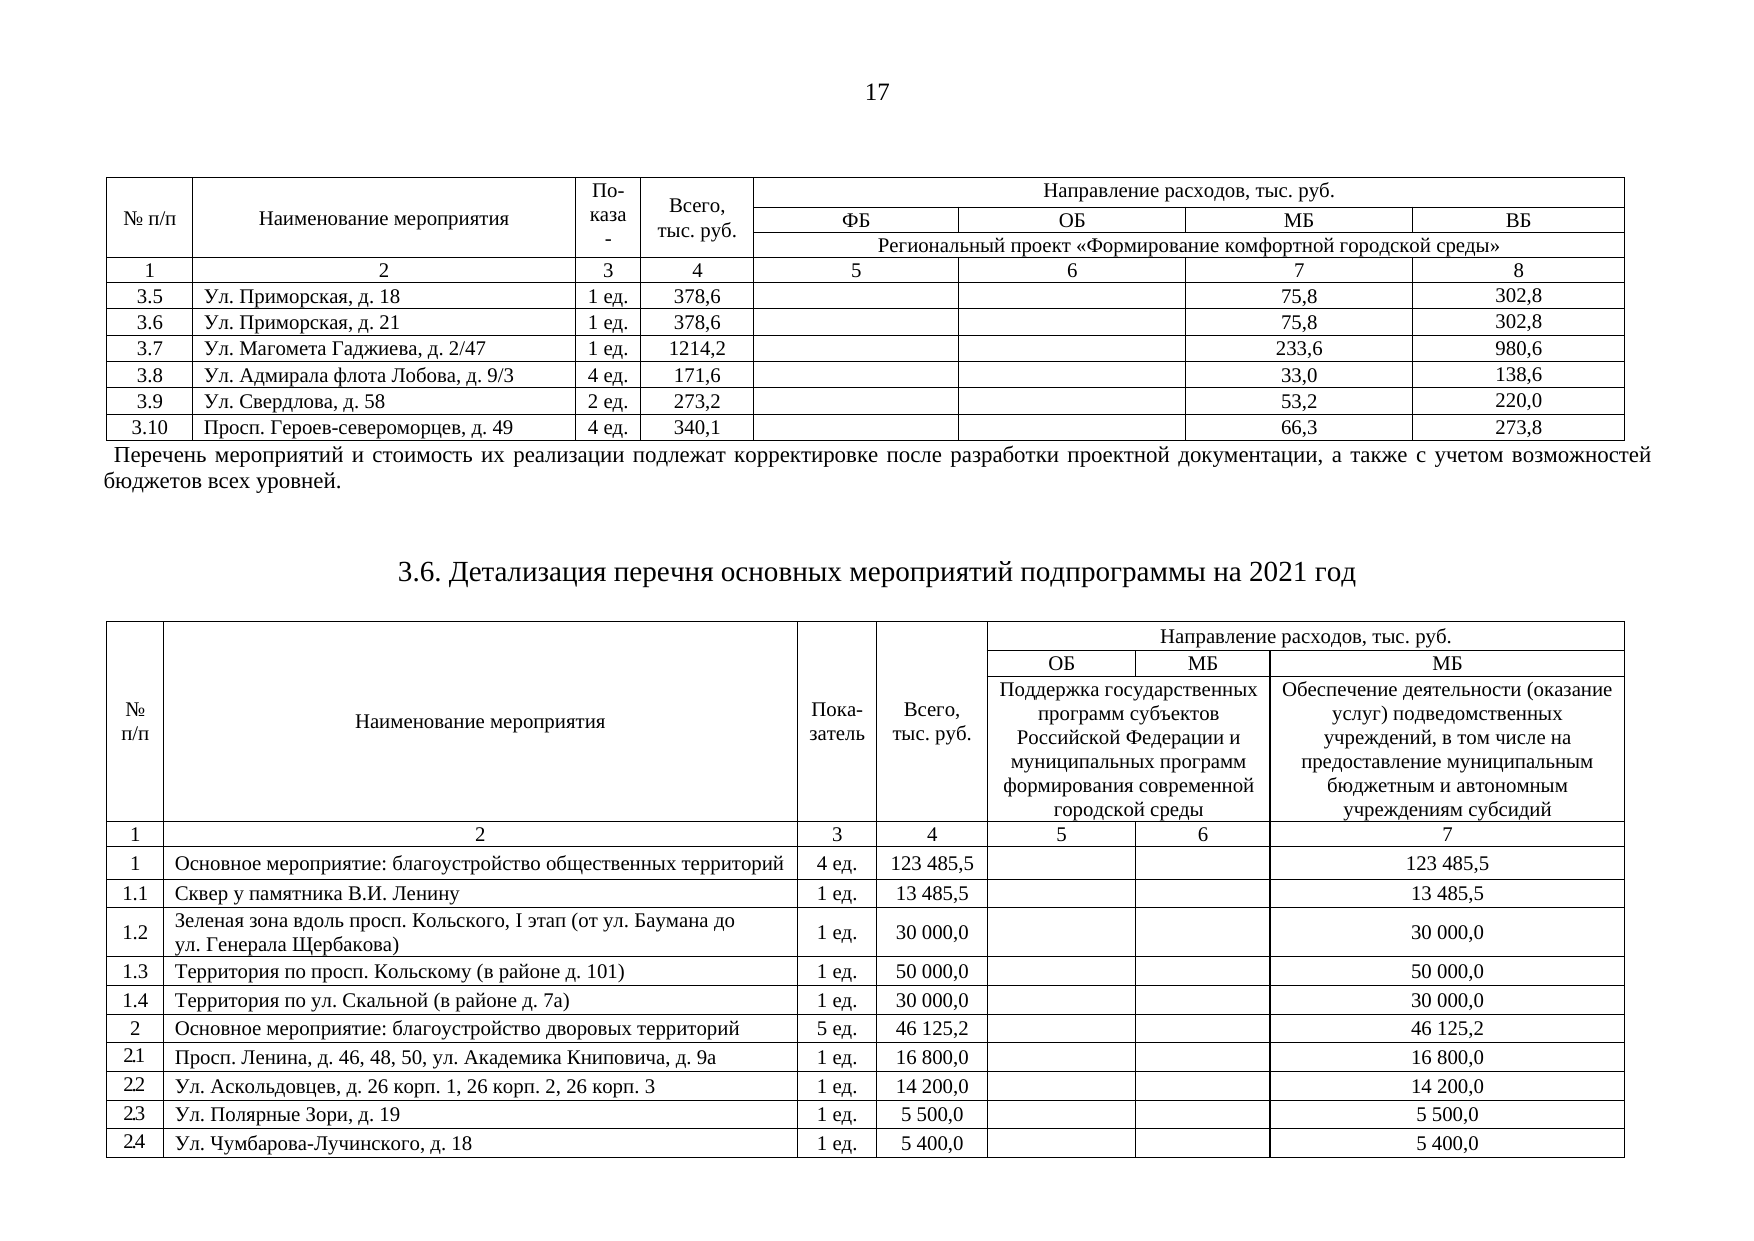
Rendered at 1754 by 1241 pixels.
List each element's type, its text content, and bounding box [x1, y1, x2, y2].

table_cell [754, 283, 958, 308]
table_cell Просп. Ленина, д. 46, 48, 50, ул. Академика Книповича, д. 9а [164, 1043, 797, 1071]
table_cell 8 [1413, 258, 1624, 282]
table_cell МБ [1271, 651, 1624, 676]
table_cell 3 [798, 822, 876, 846]
table_cell [959, 388, 1185, 414]
table_cell 1.4 [107, 986, 163, 1013]
table_cell [988, 1101, 1135, 1128]
table_cell 3.10 [107, 415, 192, 440]
table_cell 171,6 [641, 362, 753, 387]
table_cell 5 ед. [798, 1015, 876, 1042]
table_cell 1 ед. [798, 908, 876, 956]
table_cell 53,2 [1186, 388, 1412, 414]
table_cell Основное мероприятие: благоустройство дворовых территорий [164, 1015, 797, 1042]
table_cell 1214,2 [641, 336, 753, 361]
table_cell 1.1 [107, 880, 163, 907]
table_cell [959, 415, 1185, 440]
table_cell Ул. Полярные Зори, д. 19 [164, 1101, 797, 1128]
table_cell 1 ед. [798, 986, 876, 1013]
table_cell [1136, 1043, 1269, 1071]
table_cell 1 ед. [798, 1129, 876, 1157]
table_cell [1136, 880, 1269, 907]
table_cell 5 400,0 [1271, 1129, 1624, 1157]
table_cell 273,2 [641, 388, 753, 414]
table_cell [1136, 847, 1269, 878]
text Перечень мероприятий и стоимость их реализации подлежат корректировке после разработки проектной документации, а также с учетом возможностей бюджетов всех уровней. [88, 441, 1654, 494]
table_cell 2 [193, 258, 575, 282]
table_cell 220,0 [1413, 388, 1624, 414]
table_cell 3.8 [107, 362, 192, 387]
table_header Всего, тыс. руб. [641, 178, 753, 257]
table_cell 30 000,0 [1271, 908, 1624, 956]
table_cell 75,8 [1186, 283, 1412, 308]
table_header Направление расходов, тыс. руб. [988, 622, 1624, 650]
table_cell 980,6 [1413, 336, 1624, 361]
table_cell 30 000,0 [877, 908, 987, 956]
table_cell 16 800,0 [877, 1043, 987, 1071]
table_cell [1136, 1129, 1269, 1157]
table_cell 1 ед. [576, 336, 640, 361]
table_cell Ул. Магомета Гаджиева, д. 2/47 [193, 336, 575, 361]
table_cell [988, 1129, 1135, 1157]
table_cell [1136, 908, 1269, 956]
table_cell [754, 415, 958, 440]
table_cell 1 ед. [798, 1101, 876, 1128]
table_cell 3.7 [107, 336, 192, 361]
table_cell 123 485,5 [877, 847, 987, 878]
table_cell 2 ед. [576, 388, 640, 414]
table_cell 1 ед. [798, 1072, 876, 1099]
table_cell 302,8 [1413, 283, 1624, 308]
table_cell [754, 309, 958, 334]
table_cell 16 800,0 [1271, 1043, 1624, 1071]
table_cell 14 200,0 [1271, 1072, 1624, 1099]
table_cell 5 [754, 258, 958, 282]
table_cell 50 000,0 [877, 957, 987, 985]
table_cell 1.2 [107, 908, 163, 956]
table_cell ОБ [959, 208, 1185, 232]
table_cell [988, 1015, 1135, 1042]
table_cell Ул. Приморская, д. 21 [193, 309, 575, 334]
table_cell 4 ед. [576, 362, 640, 387]
table_cell Сквер у памятника В.И. Ленину [164, 880, 797, 907]
table_cell 138,6 [1413, 362, 1624, 387]
table_cell [754, 336, 958, 361]
table_header Всего, тыс. руб. [877, 622, 987, 821]
table_cell [1136, 1015, 1269, 1042]
text 3.6. Детализация перечня основных мероприятий подпрограммы на 2021 год [118, 554, 1636, 587]
table_cell 3.5 [107, 283, 192, 308]
table_cell 33,0 [1186, 362, 1412, 387]
table_cell Ул. Аскольдовцев, д. 26 корп. 1, 26 корп. 2, 26 корп. 3 [164, 1072, 797, 1099]
table_cell [988, 986, 1135, 1013]
table_cell 1 [107, 847, 163, 878]
table_cell 1.3 [107, 957, 163, 985]
table_cell [988, 1072, 1135, 1099]
table_cell 378,6 [641, 309, 753, 334]
table_cell 2 [107, 1015, 163, 1042]
table_cell 5 500,0 [1271, 1101, 1624, 1128]
table_cell 4 [641, 258, 753, 282]
table_cell 5 400,0 [877, 1129, 987, 1157]
table_cell МБ [1136, 651, 1269, 676]
table_cell [988, 1043, 1135, 1071]
table_cell 1 ед. [798, 1043, 876, 1071]
table_cell 340,1 [641, 415, 753, 440]
table_header Направление расходов, тыс. руб. [754, 178, 1624, 207]
table_cell [959, 362, 1185, 387]
table_cell [988, 847, 1135, 878]
table_cell [1136, 1072, 1269, 1099]
table_cell 30 000,0 [877, 986, 987, 1013]
table_cell [959, 283, 1185, 308]
table_header Наименование мероприятия [164, 622, 797, 821]
table_header По-каза-тель [576, 178, 640, 257]
table_cell Территория по просп. Кольскому (в районе д. 101) [164, 957, 797, 985]
table_cell 378,6 [641, 283, 753, 308]
table_header Наименование мероприятия [193, 178, 575, 257]
table_cell 5 [988, 822, 1135, 846]
table_cell ФБ [754, 208, 958, 232]
table_cell 2 [164, 822, 797, 846]
table_cell 6 [1136, 822, 1269, 846]
table_cell 13 485,5 [1271, 880, 1624, 907]
table_cell 273,8 [1413, 415, 1624, 440]
table_cell Поддержка государственных программ субъектов Российской Федерации и муниципальных программ формирования современной городской среды [988, 677, 1269, 821]
table_cell 75,8 [1186, 309, 1412, 334]
table_cell 14 200,0 [877, 1072, 987, 1099]
table_header Пока-затель [798, 622, 876, 821]
table_header № п/п [107, 622, 163, 821]
table_cell ОБ [988, 651, 1135, 676]
table_cell [754, 388, 958, 414]
table_cell 4 [877, 822, 987, 846]
table_cell 233,6 [1186, 336, 1412, 361]
table_cell 1 [107, 258, 192, 282]
table_cell [754, 362, 958, 387]
table_cell 66,3 [1186, 415, 1412, 440]
table_cell [988, 957, 1135, 985]
table_cell [988, 908, 1135, 956]
table_cell 3.6 [107, 309, 192, 334]
table_cell 46 125,2 [877, 1015, 987, 1042]
table_cell [959, 336, 1185, 361]
table_cell 30 000,0 [1271, 986, 1624, 1013]
table_cell 123 485,5 [1271, 847, 1624, 878]
table_cell 1 ед. [798, 957, 876, 985]
table_cell Основное мероприятие: благоустройство общественных территорий [164, 847, 797, 878]
table_cell 6 [959, 258, 1185, 282]
table_cell 50 000,0 [1271, 957, 1624, 985]
table_cell 4 ед. [576, 415, 640, 440]
table_cell 2.1 [107, 1043, 163, 1071]
table_cell 1 ед. [798, 880, 876, 907]
table_cell МБ [1186, 208, 1412, 232]
table_cell ВБ [1413, 208, 1624, 232]
table_cell 3.9 [107, 388, 192, 414]
table_cell Ул. Чумбарова-Лучинского, д. 18 [164, 1129, 797, 1157]
table_cell Ул. Свердлова, д. 58 [193, 388, 575, 414]
table_cell Ул. Приморская, д. 18 [193, 283, 575, 308]
table_cell 7 [1271, 822, 1624, 846]
table_cell 1 [107, 822, 163, 846]
table_cell 302,8 [1413, 309, 1624, 334]
table_cell 4 ед. [798, 847, 876, 878]
table_header № п/п [107, 178, 192, 257]
table_cell 2.4 [107, 1129, 163, 1157]
table_cell 1 ед. [576, 309, 640, 334]
table_cell [1136, 957, 1269, 985]
table_cell 1 ед. [576, 283, 640, 308]
table_cell [959, 309, 1185, 334]
table_cell Ул. Адмирала флота Лобова, д. 9/3 [193, 362, 575, 387]
table_cell Региональный проект «Формирование комфортной городской среды» [754, 233, 1624, 257]
table_cell Зеленая зона вдоль просп. Кольского, I этап (от ул. Баумана до ул. Генерала Щербакова) [164, 908, 797, 956]
table_cell Обеспечение деятельности (оказание услуг) подведомственных учреждений, в том числе на предоставление муниципальным бюджетным и автономным учреждениям субсидий [1271, 677, 1624, 821]
table_cell 2.3 [107, 1101, 163, 1128]
table_cell [1136, 986, 1269, 1013]
table_cell [988, 880, 1135, 907]
table_cell 46 125,2 [1271, 1015, 1624, 1042]
table_cell 7 [1186, 258, 1412, 282]
table_cell 13 485,5 [877, 880, 987, 907]
table_cell 5 500,0 [877, 1101, 987, 1128]
table_cell [1136, 1101, 1269, 1128]
table_cell Территория по ул. Скальной (в районе д. 7а) [164, 986, 797, 1013]
table_cell 3 [576, 258, 640, 282]
table_cell 2.2 [107, 1072, 163, 1099]
table_cell Просп. Героев-североморцев, д. 49 [193, 415, 575, 440]
